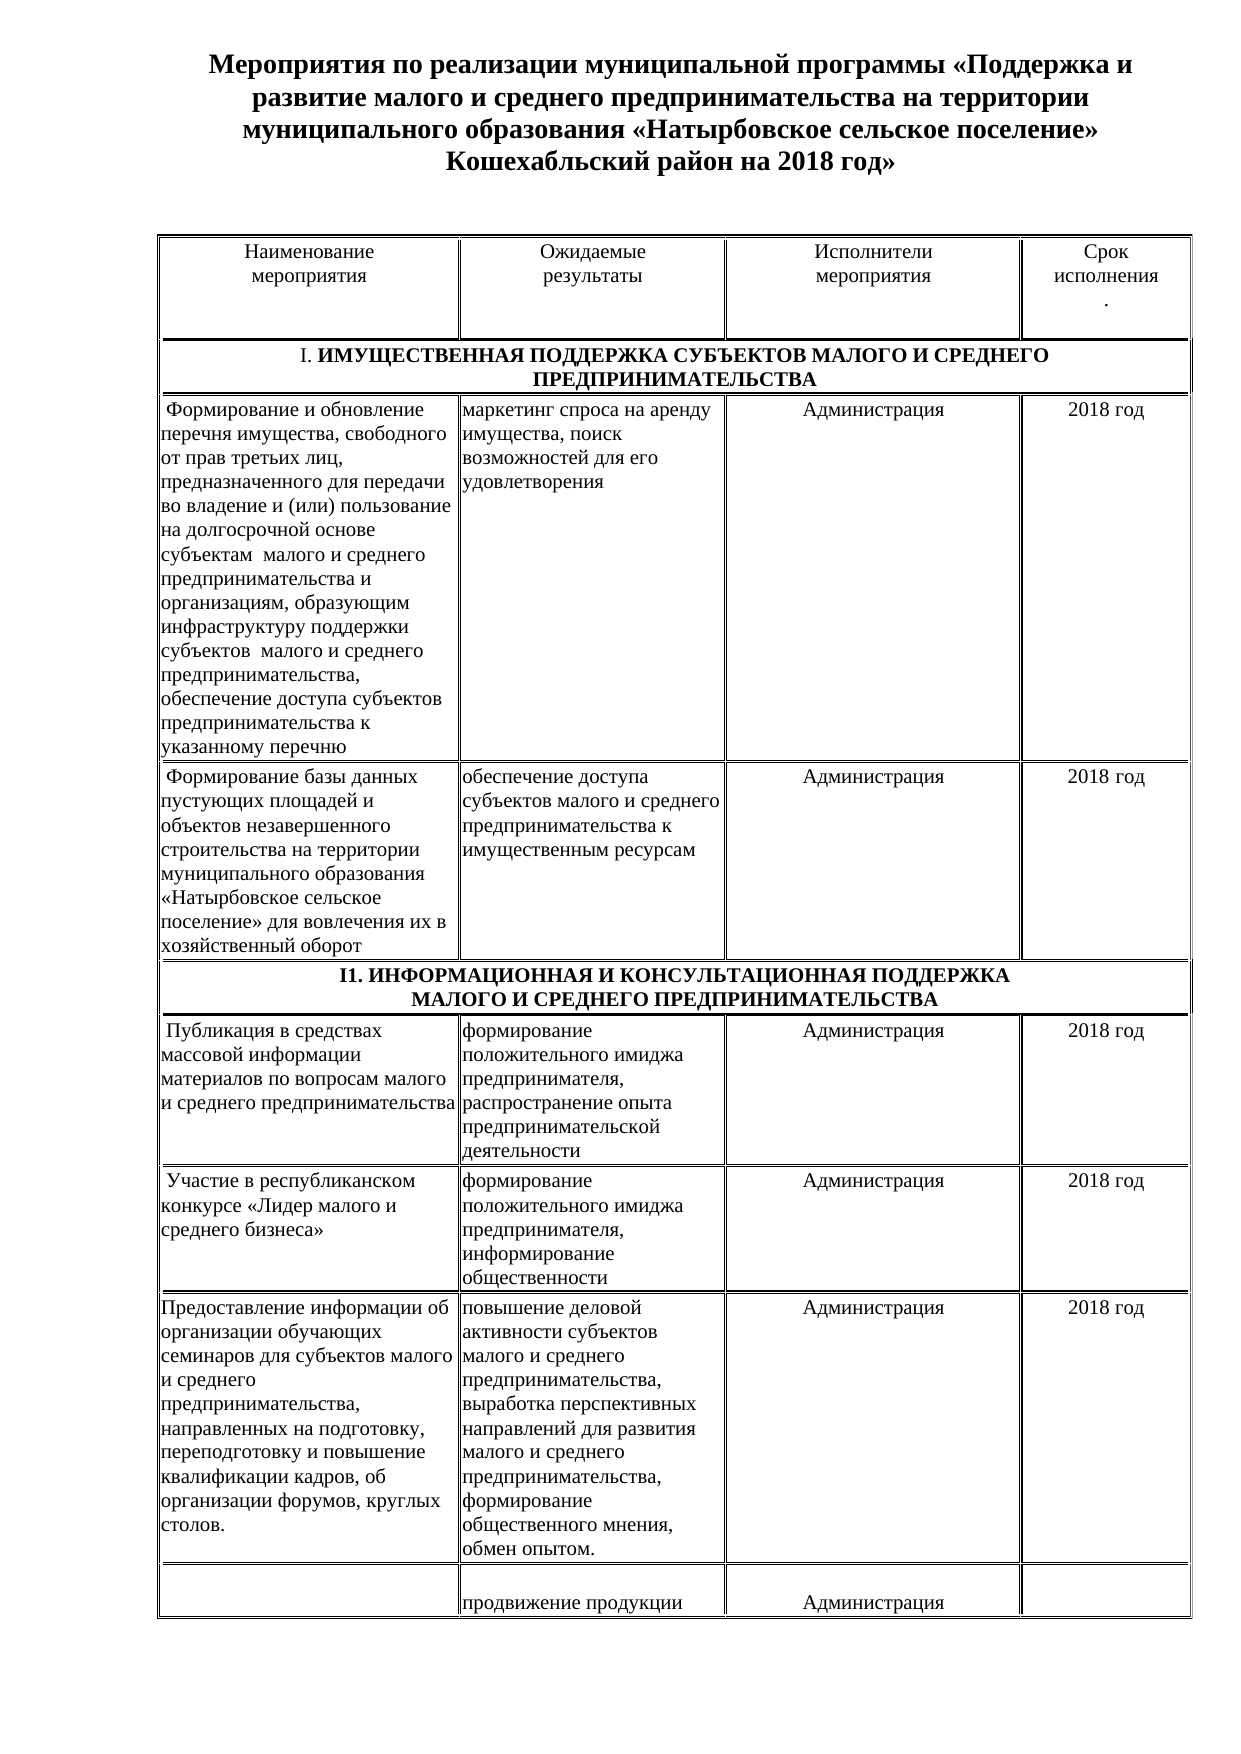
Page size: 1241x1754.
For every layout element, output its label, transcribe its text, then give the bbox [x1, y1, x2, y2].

table_cell Формирование базы данных пустующих площадей и объектов незавершенного строительства на территории муниципального образования «Натырбовское сельское поселение» для вовлечения их в хозяйственный оборот [160, 760, 458, 958]
table_cell Администрация [727, 396, 1019, 759]
table_cell Администрация [727, 763, 1019, 958]
table_cell Администрация [727, 1294, 1019, 1561]
table_cell I. ИМУЩЕСТВЕННАЯ ПОДДЕРЖКА СУБЪЕКТОВ МАЛОГО И СРЕДНЕГО ПРЕДПРИНИМАТЕЛЬСТВА [158, 338, 1191, 392]
table_cell Предоставление информации об организации обучающих семинаров для субъектов малого и среднего предпринимательства, направленных на подготовку, переподготовку и повышение квалификации кадров, об организации форумов, круглых столов. [160, 1290, 458, 1561]
table_cell Участие в республиканском конкурсе «Лидер малого и среднего бизнеса» [158, 1164, 460, 1290]
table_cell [460, 1565, 726, 1616]
table_cell формирование положительного имиджа предпринимателя, распространение опыта предпринимательской деятельности [461, 1016, 724, 1164]
table_cell 2018год [1021, 1561, 1190, 1616]
table_cell Администрация [727, 1167, 1019, 1290]
table_cell 2018 год [1023, 760, 1190, 958]
table_cell 2018 год [1023, 392, 1190, 759]
table_cell Формирование и обновление перечня имущества, свободного от прав третьих лиц, предназначенного для передачи во владение и (или) пользование на долгосрочной основе субъектам малого и среднего предпринимательства и организациям, образующим инфраструктуру поддержки субъектов малого и среднего предпринимательства, обеспечение доступа субъектов предпринимательства к указанному перечню [160, 392, 458, 759]
table_cell 2018 год [1023, 1290, 1190, 1561]
table_cell 2018 год [1021, 1164, 1191, 1290]
table_header Срок исполнения . [1021, 238, 1190, 338]
text Мероприятия по реализации муниципальной программы «Поддержка и развитие малого и среднего предпринимательства на территории муниципального образования «Натырбовское сельское поселение» Кошехабльский район на 2018 год» [161, 47, 1181, 177]
table_cell Администрация [727, 1016, 1019, 1164]
table_cell формирование положительного имиджа предпринимателя, информирование общественности [461, 1167, 724, 1290]
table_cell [160, 1561, 460, 1616]
table_cell маркетинг спроса на аренду имущества, поиск возможностей для его удовлетворения [461, 396, 724, 759]
table_cell I1. ИНФОРМАЦИОННАЯ И КОНСУЛЬТАЦИОННАЯ ПОДДЕРЖКА МАЛОГО И СРЕДНЕГО ПРЕДПРИНИМАТЕЛЬСТВА [160, 959, 1190, 1013]
table_cell Администрация [726, 1561, 1021, 1616]
table_header Наименование мероприятия [160, 238, 460, 338]
table_header Ожидаемые результаты [460, 238, 726, 338]
table_header Исполнители мероприятия [726, 236, 1021, 338]
table_cell повышение деловой активности субъектов малого и среднего предпринимательства, выработка перспективных направлений для развития малого и среднего предпринимательства, формирование общественного мнения, обмен опытом. [461, 1294, 724, 1561]
table_cell обеспечение доступа субъектов малого и среднего предпринимательства к имущественным ресурсам [461, 763, 724, 958]
table_cell 2018 год [1023, 1013, 1191, 1164]
table_cell Публикация в средствах массовой информации материалов по вопросам малого и среднего предпринимательства [158, 1013, 458, 1164]
